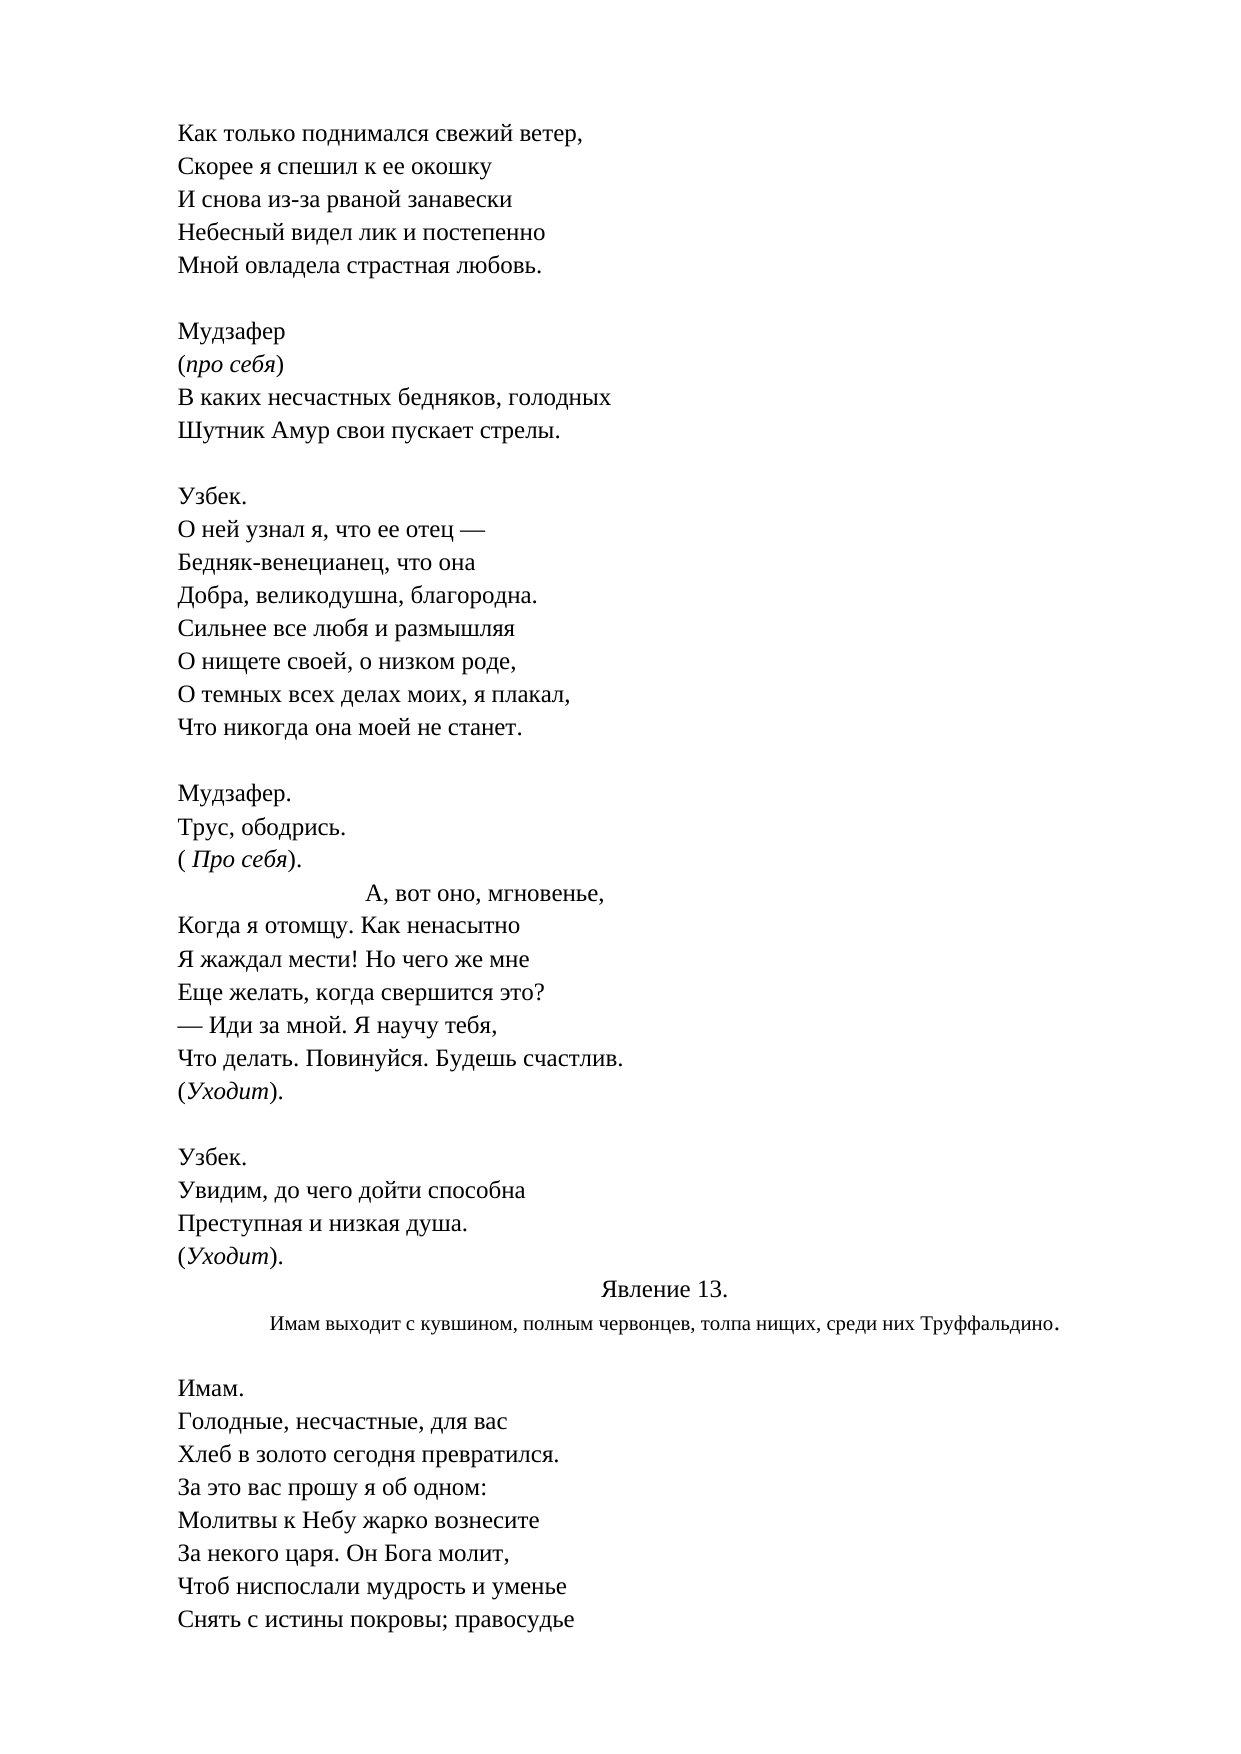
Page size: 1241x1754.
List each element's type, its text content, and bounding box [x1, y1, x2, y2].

text — Иди за мной. Я научу тебя, [177, 1010, 1152, 1038]
text А, вот оно, мгновенье, [177, 878, 1152, 906]
text Мудзафер. [177, 778, 1152, 807]
text Шутник Амур свои пускает стрелы. [177, 415, 1152, 444]
text Что никогда она моей не станет. [177, 712, 1152, 741]
text За это вас прошу я об одном: [177, 1472, 1152, 1501]
text Скорее я спешил к ее окошку [177, 151, 1152, 180]
text Молитвы к Небу жарко вознесите [177, 1505, 1152, 1534]
text (про себя) [177, 349, 1152, 378]
text О темных всех делах моих, я плакал, [177, 679, 1152, 708]
text Небесный видел лик и постепенно [177, 217, 1152, 246]
text (Уходит). [177, 1241, 1152, 1269]
text (Уходит). [177, 1076, 1152, 1104]
text Увидим, до чего дойти способна [177, 1175, 1152, 1203]
text Явление 13. [177, 1274, 1152, 1303]
text О ней узнал я, что ее отец — [177, 514, 1152, 543]
text Когда я отомщу. Как ненасытно [177, 911, 1152, 939]
text Чтоб ниспослали мудрость и уменье [177, 1571, 1152, 1600]
text Трус, ободрись. [177, 812, 1152, 840]
text Имам. [177, 1373, 1152, 1402]
text Сильнее все любя и размышляя [177, 613, 1152, 642]
text Голодные, несчастные, для вас [177, 1406, 1152, 1435]
text За некого царя. Он Бога молит, [177, 1538, 1152, 1567]
text Снять с истины покровы; правосудье [177, 1604, 1152, 1633]
text Имам выходит с кувшином, полным червонцев, толпа нищих, среди них Труффальдино. [177, 1307, 1152, 1336]
text Еще желать, когда свершится это? [177, 977, 1152, 1005]
text Добра, великодушна, благородна. [177, 580, 1152, 609]
text Я жаждал мести! Но чего же мне [177, 944, 1152, 972]
text Как только поднимался свежий ветер, [177, 118, 1152, 147]
text Узбек. [177, 481, 1152, 510]
text ( Про себя). [177, 844, 1152, 873]
text Бедняк-венецианец, что она [177, 547, 1152, 576]
text Хлеб в золото сегодня превратился. [177, 1439, 1152, 1468]
text В каких несчастных бедняков, голодных [177, 382, 1152, 411]
text Узбек. [177, 1142, 1152, 1171]
text О нищете своей, о низком роде, [177, 646, 1152, 675]
text Что делать. Повинуйся. Будешь счастлив. [177, 1043, 1152, 1071]
text Мудзафер [177, 316, 1152, 345]
text Мной овладела страстная любовь. [177, 250, 1152, 279]
text И снова из-за рваной занавески [177, 184, 1152, 213]
text Преступная и низкая душа. [177, 1208, 1152, 1237]
